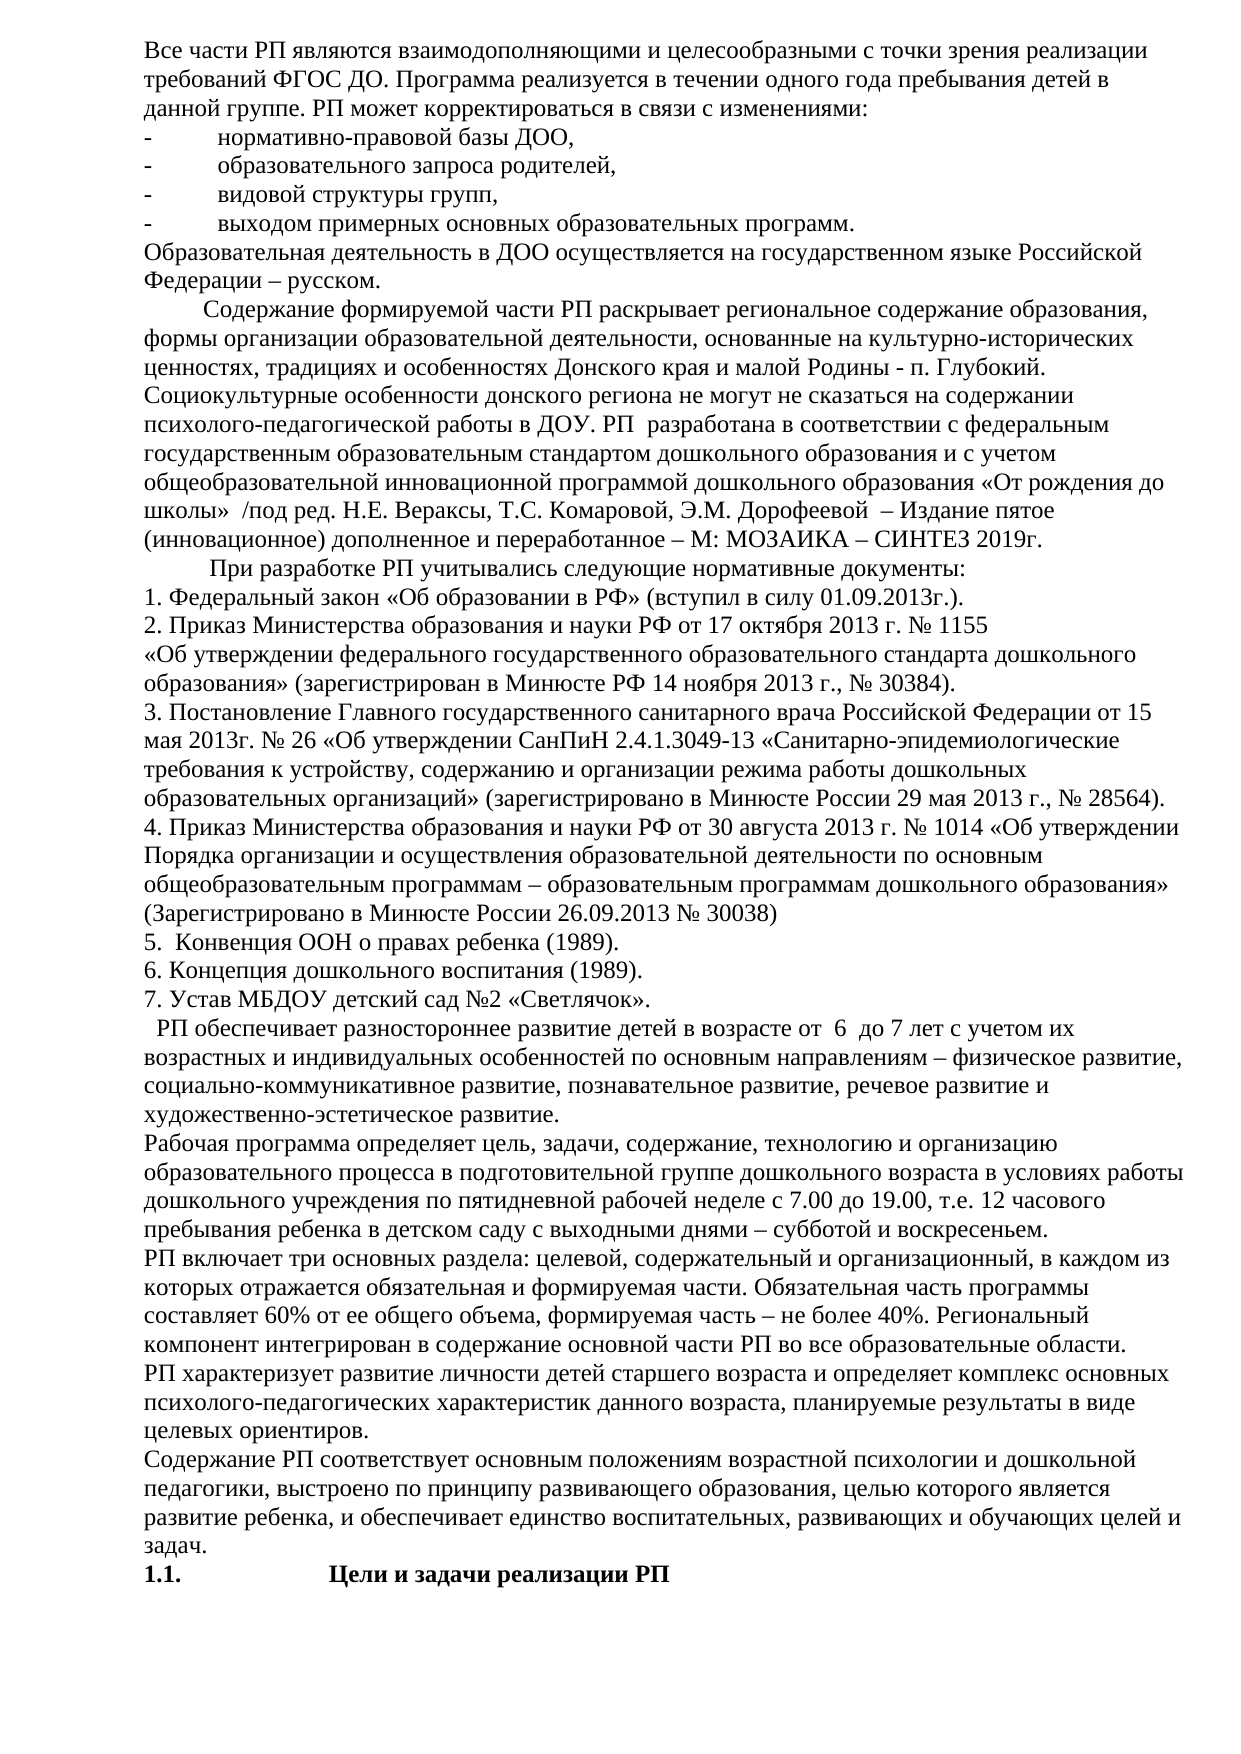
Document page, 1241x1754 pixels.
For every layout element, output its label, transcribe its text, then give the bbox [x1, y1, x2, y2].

text Содержание формируемой части РП раскрывает региональное содержание образования, формы организации образовательной деятельности, основанные на культурно-исторических ценностях, традициях и особенностях Донского края и малой Родины - п. Глубокий. [144, 294, 1184, 380]
text 6. Концепция дошкольного воспитания (1989). [144, 955, 1184, 984]
text Содержание РП соответствует основным положениям возрастной психологии и дошкольной педагогики, выстроено по принципу развивающего образования, целью которого является развитие ребенка, и обеспечивает единство воспитательных, развивающих и обучающих целей и задач. [144, 1444, 1184, 1559]
text - видовой структуры групп, [144, 179, 1184, 208]
text РП включает три основных раздела: целевой, содержательный и организационный, в каждом из которых отражается обязательная и формируемая части. Обязательная часть программы составляет 60% от ее общего объема, формируемая часть – не более 40%. Региональный компонент интегрирован в содержание основной части РП во все образовательные области. [144, 1243, 1184, 1358]
text - образовательного запроса родителей, [144, 150, 1184, 179]
text 1. Федеральный закон «Об образовании в РФ» (вступил в силу 01.09.2013г.). [144, 582, 1184, 610]
text Социокультурные особенности донского региона не могут не сказаться на содержании психолого-педагогической работы в ДОУ. РП разработана в соответствии с федеральным государственным образовательным стандартом дошкольного образования и с учетом общеобразовательной инновационной программой дошкольного образования «От рождения до школы» /под ред. Н.Е. Вераксы, Т.С. Комаровой, Э.М. Дорофеевой – Издание пятое (инновационное) дополненное и переработанное – М: МОЗАИКА – СИНТЕЗ 2019г. [144, 380, 1184, 553]
list Цели и задачи реализации РП [144, 1559, 1184, 1588]
text РП характеризует развитие личности детей старшего возраста и определяет комплекс основных психолого-педагогических характеристик данного возраста, планируемые результаты в виде целевых ориентиров. [144, 1358, 1184, 1444]
text Рабочая программа определяет цель, задачи, содержание, технологию и организацию образовательного процесса в подготовительной группе дошкольного возраста в условиях работы дошкольного учреждения по пятидневной рабочей неделе с 7.00 до 19.00, т.е. 12 часового пребывания ребенка в детском саду с выходными днями – субботой и воскресеньем. [144, 1128, 1184, 1243]
text При разработке РП учитывались следующие нормативные документы: [144, 553, 1184, 582]
text 7. Устав МБДОУ детский сад №2 «Светлячок». [144, 984, 1184, 1013]
text - выходом примерных основных образовательных программ. [144, 208, 1184, 237]
text РП обеспечивает разностороннее развитие детей в возрасте от 6 до 7 лет с учетом их возрастных и индивидуальных особенностей по основным направлениям – физическое развитие, социально-коммуникативное развитие, познавательное развитие, речевое развитие и художественно-эстетическое развитие. [144, 1013, 1184, 1128]
text 5. Конвенция ООН о правах ребенка (1989). [144, 927, 1184, 955]
text Образовательная деятельность в ДОО осуществляется на государственном языке Российской Федерации – русском. [144, 237, 1184, 294]
text 2. Приказ Министерства образования и науки РФ от 17 октября 2013 г. № 1155 «Об утверждении федерального государственного образовательного стандарта дошкольного образования» (зарегистрирован в Минюсте РФ 14 ноября 2013 г., № 30384). [144, 610, 1184, 697]
text 3. Постановление Главного государственного санитарного врача Российской Федерации от 15 мая 2013г. № 26 «Об утверждении СанПиН 2.4.1.3049-13 «Санитарно-эпидемиологические требования к устройству, содержанию и организации режима работы дошкольных образовательных организаций» (зарегистрировано в Минюсте России 29 мая 2013 г., № 28564). [144, 697, 1184, 812]
text 4. Приказ Министерства образования и науки РФ от 30 августа 2013 г. № 1014 «Об утверждении Порядка организации и осуществления образовательной деятельности по основным общеобразовательным программам – образовательным программам дошкольного образования» (Зарегистрировано в Минюсте России 26.09.2013 № 30038) [144, 812, 1184, 927]
text Все части РП являются взаимодополняющими и целесообразными с точки зрения реализации требований ФГОС ДО. Программа реализуется в течении одного года пребывания детей в данной группе. РП может корректироваться в связи с изменениями: [144, 35, 1184, 122]
text - нормативно-правовой базы ДОО, [144, 122, 1184, 150]
